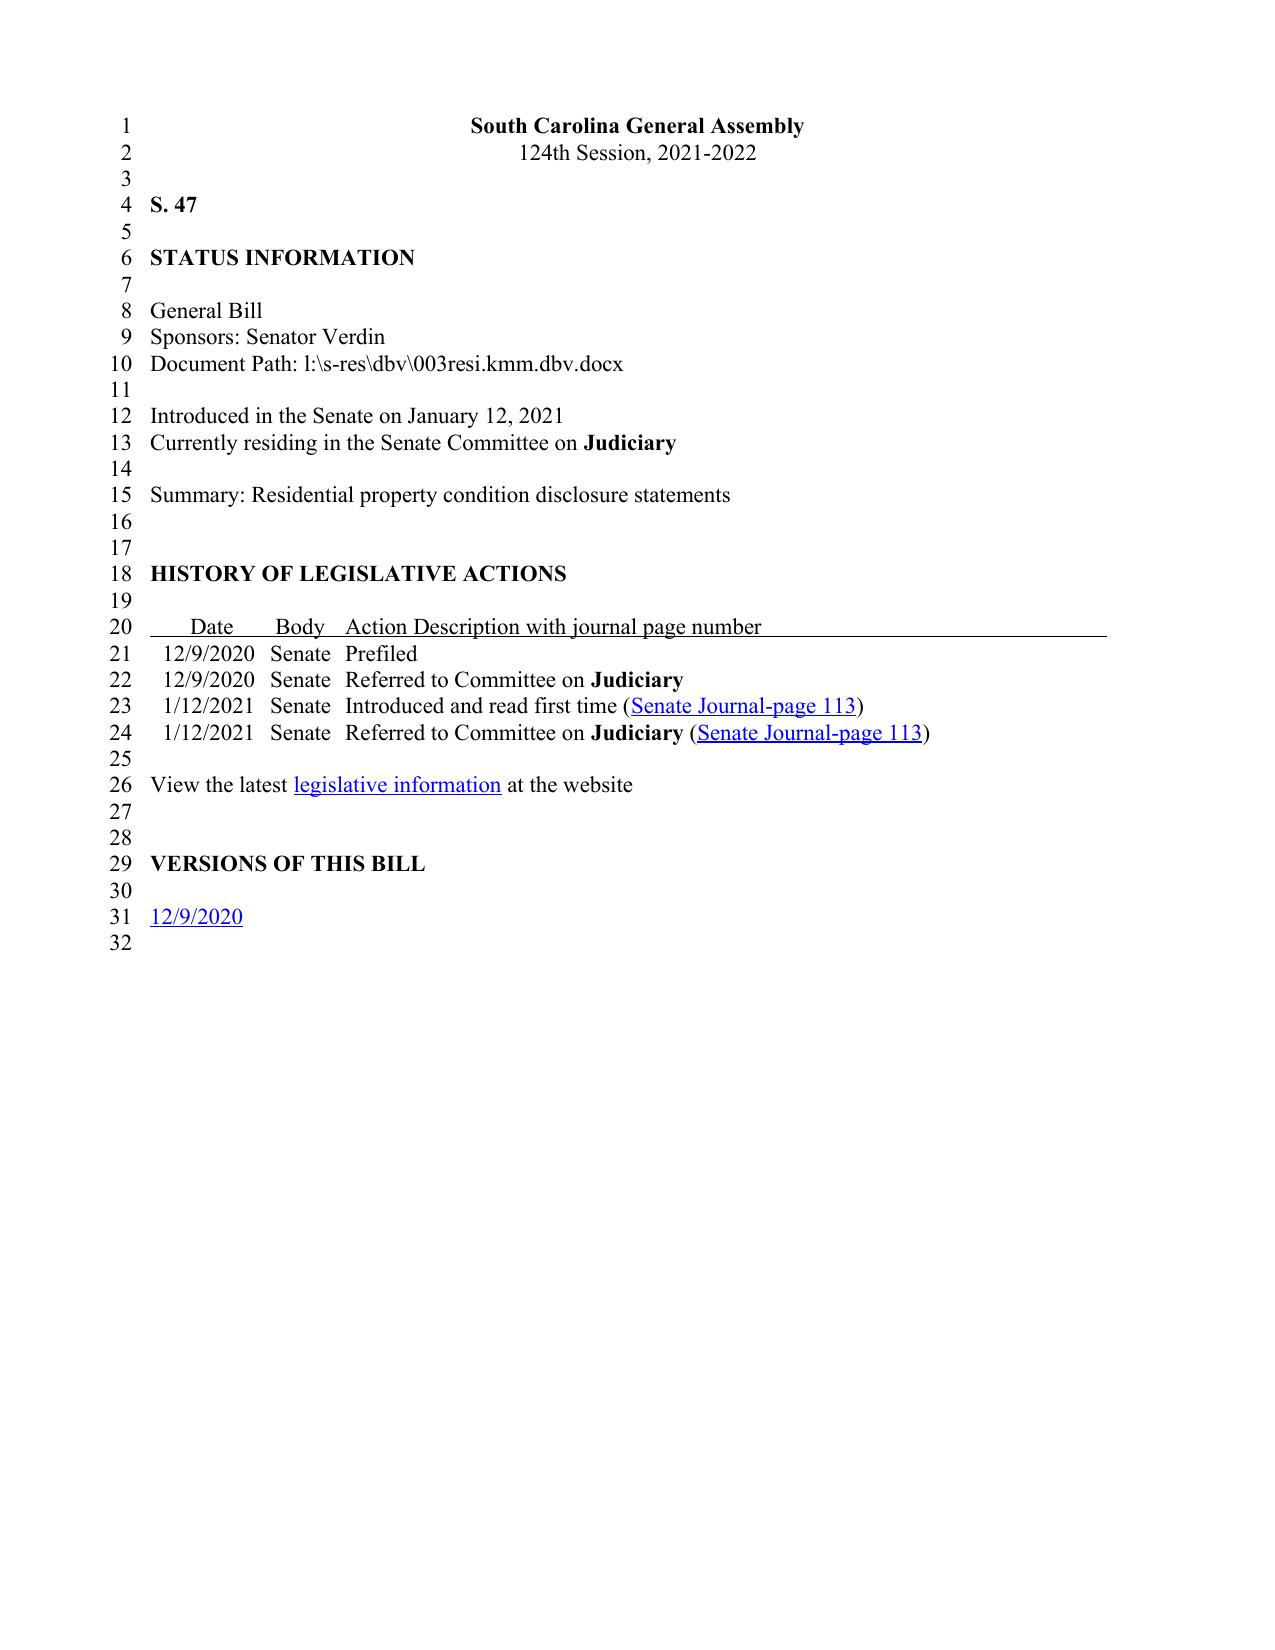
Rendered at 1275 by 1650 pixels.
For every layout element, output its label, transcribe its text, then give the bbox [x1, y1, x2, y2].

text HISTORY OF LEGISLATIVE ACTIONS [150, 561, 1125, 587]
text Sponsors: Senator Verdin [150, 323, 1125, 350]
text Summary: Residential property condition disclosure statements [150, 481, 1125, 508]
text VERSIONS OF THIS BILL [150, 850, 1125, 877]
text STATUS INFORMATION [150, 244, 1125, 271]
text S. 47 [150, 192, 1125, 218]
text 1/12/2021 Senate Referred to Committee on Judiciary (Senate Journal-page 113) [150, 719, 1125, 745]
text 1/12/2021 Senate Introduced and read first time (Senate Journal-page 113) [150, 692, 1125, 719]
text General Bill [150, 297, 1125, 323]
text Document Path: l:\s-res\dbv\003resi.kmm.dbv.docx [150, 350, 1125, 376]
text Introduced in the Senate on January 12, 2021 [150, 402, 1125, 429]
text 12/9/2020 Senate Referred to Committee on Judiciary [150, 666, 1125, 692]
text View the latest legislative information at the website [150, 771, 1125, 798]
text 12/9/2020 [150, 903, 1125, 929]
text South Carolina General Assembly [150, 112, 1125, 139]
text Date Body Action Description with journal page number [150, 613, 1125, 639]
text 124th Session, 2021-2022 [150, 139, 1125, 165]
text 12/9/2020 Senate Prefiled [150, 639, 1125, 666]
text Currently residing in the Senate Committee on Judiciary [150, 429, 1125, 455]
